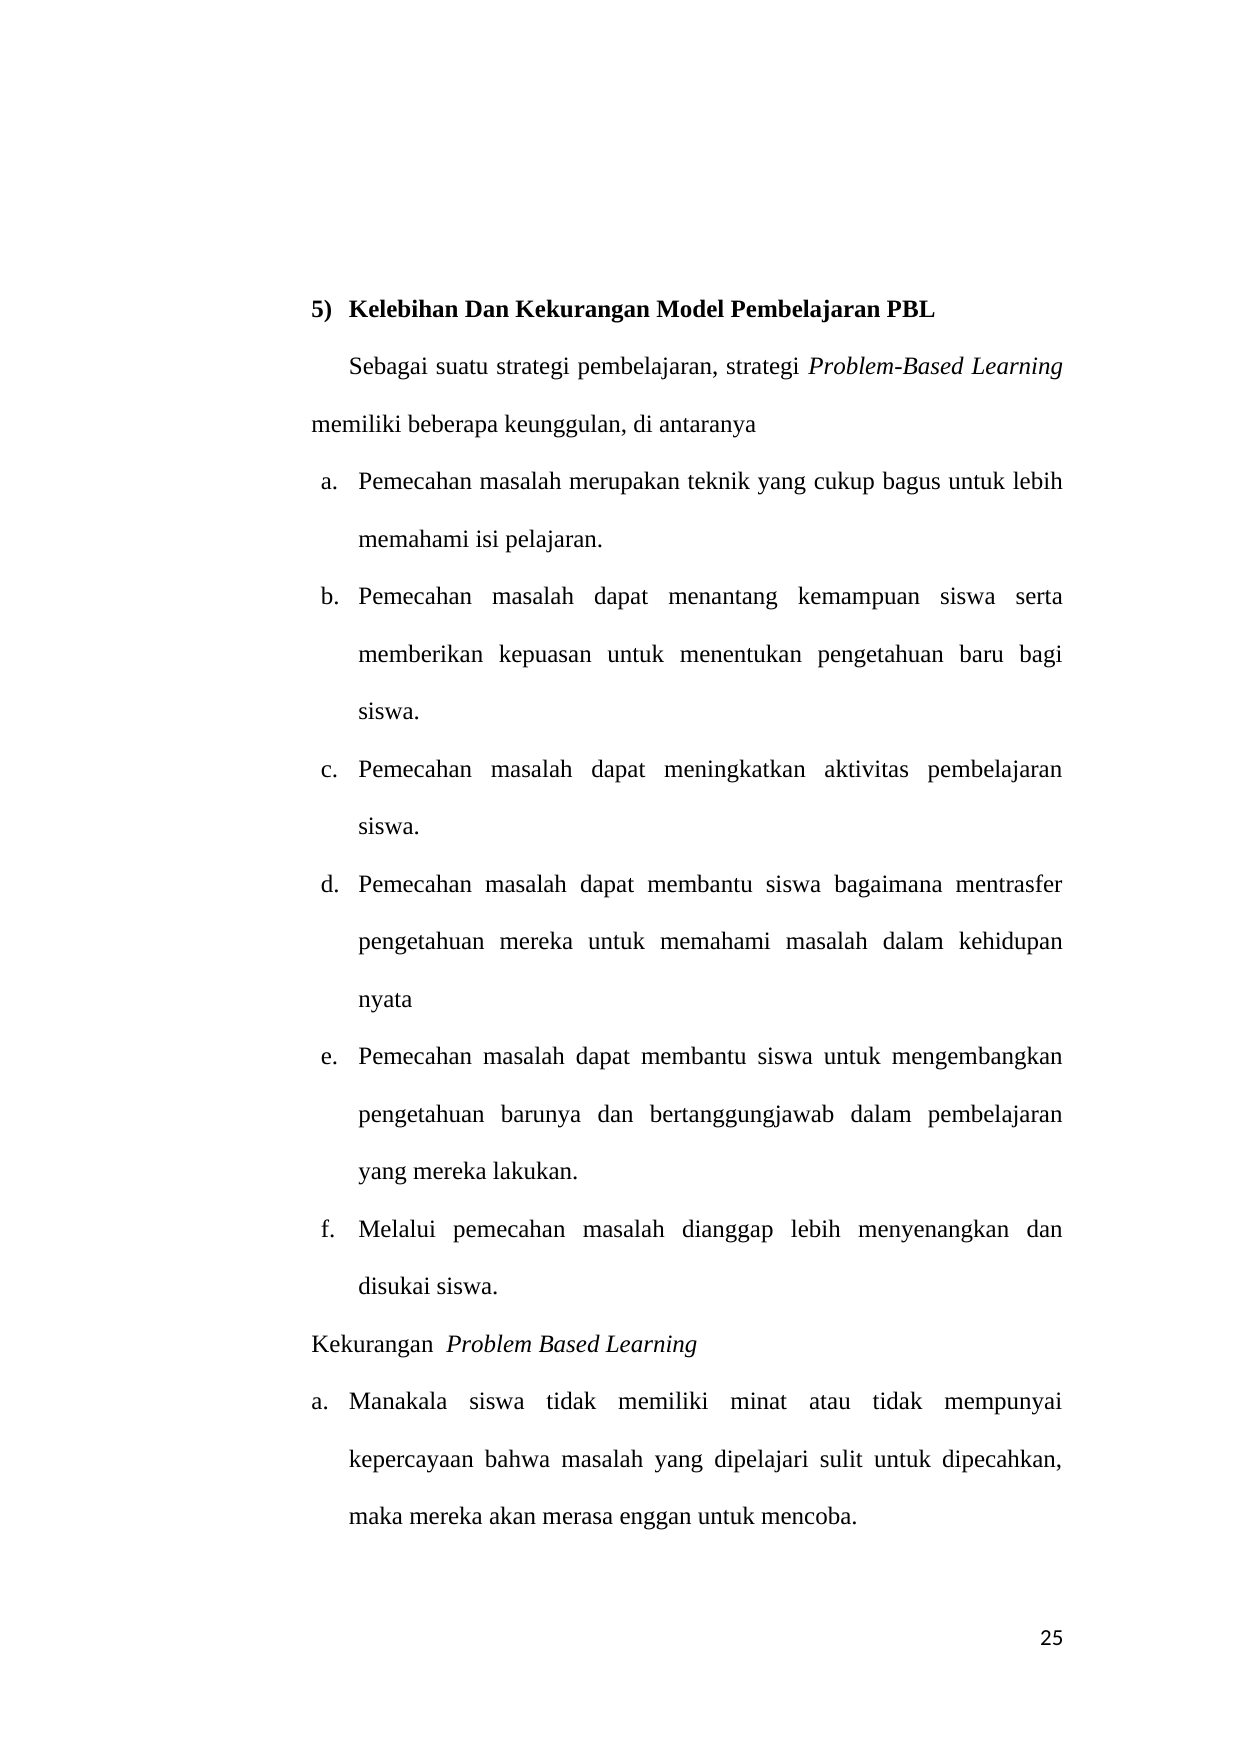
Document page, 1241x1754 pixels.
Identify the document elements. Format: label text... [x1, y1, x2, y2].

list Kelebihan Dan Kekurangan Model Pembelajaran PBL [311, 294, 1063, 322]
list Pemecahan masalah dapat membantu siswa untuk mengembangkan pengetahuan barunya dan bertanggungjawab dalam pembelajaran yang mereka lakukan. [321, 1041, 1063, 1185]
text Sebagai suatu strategi pembelajaran, strategi Problem-Based Learning memiliki beberapa keunggulan, di antaranya [311, 351, 1063, 437]
list Melalui pemecahan masalah dianggap lebih menyenangkan dan disukai siswa. [321, 1214, 1063, 1300]
list Manakala siswa tidak memiliki minat atau tidak mempunyai kepercayaan bahwa masalah yang dipelajari sulit untuk dipecahkan, maka mereka akan merasa enggan untuk mencoba. [311, 1386, 1063, 1530]
text Kekurangan Problem Based Learning [236, 1329, 1063, 1357]
list Pemecahan masalah dapat menantang kemampuan siswa serta memberikan kepuasan untuk menentukan pengetahuan baru bagi siswa. [321, 581, 1063, 725]
list Pemecahan masalah merupakan teknik yang cukup bagus untuk lebih memahami isi pelajaran. [321, 466, 1063, 552]
list Pemecahan masalah dapat meningkatkan aktivitas pembelajaran siswa. [321, 754, 1063, 840]
list Pemecahan masalah dapat membantu siswa bagaimana mentrasfer pengetahuan mereka untuk memahami masalah dalam kehidupan nyata [321, 869, 1063, 1012]
